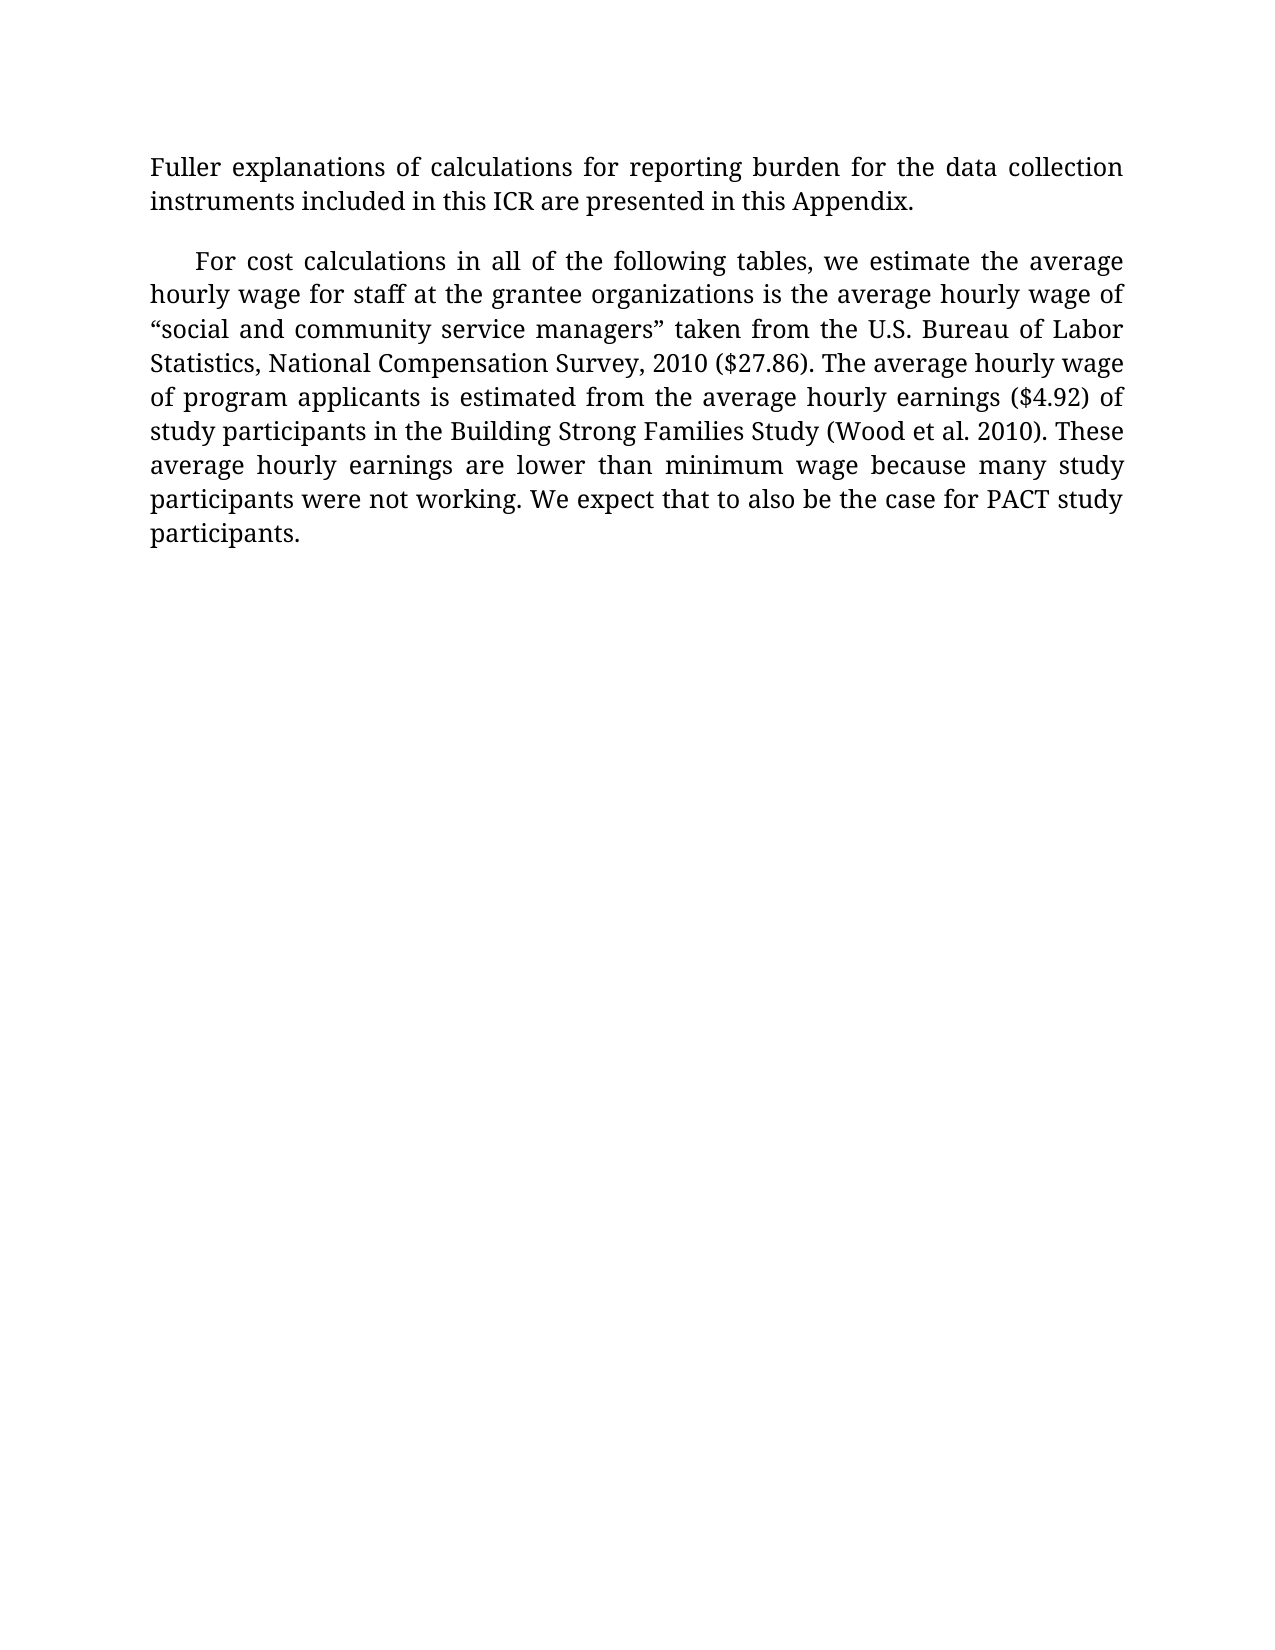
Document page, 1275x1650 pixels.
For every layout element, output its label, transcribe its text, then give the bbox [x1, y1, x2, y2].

text For cost calculations in all of the following tables, we estimate the average hourly wage for staff at the grantee organizations is the average hourly wage of “social and community service managers” taken from the U.S. Bureau of Labor Statistics, National Compensation Survey, 2010 ($27.86). The average hourly wage of program applicants is estimated from the average hourly earnings ($4.92) of study participants in the Building Strong Families Study (Wood et al. 2010). These average hourly earnings are lower than minimum wage because many study participants were not working. We expect that to also be the case for PACT study participants. [150, 243, 1125, 550]
text Fuller explanations of calculations for reporting burden for the data collection instruments included in this ICR are presented in this Appendix. [150, 150, 1125, 218]
